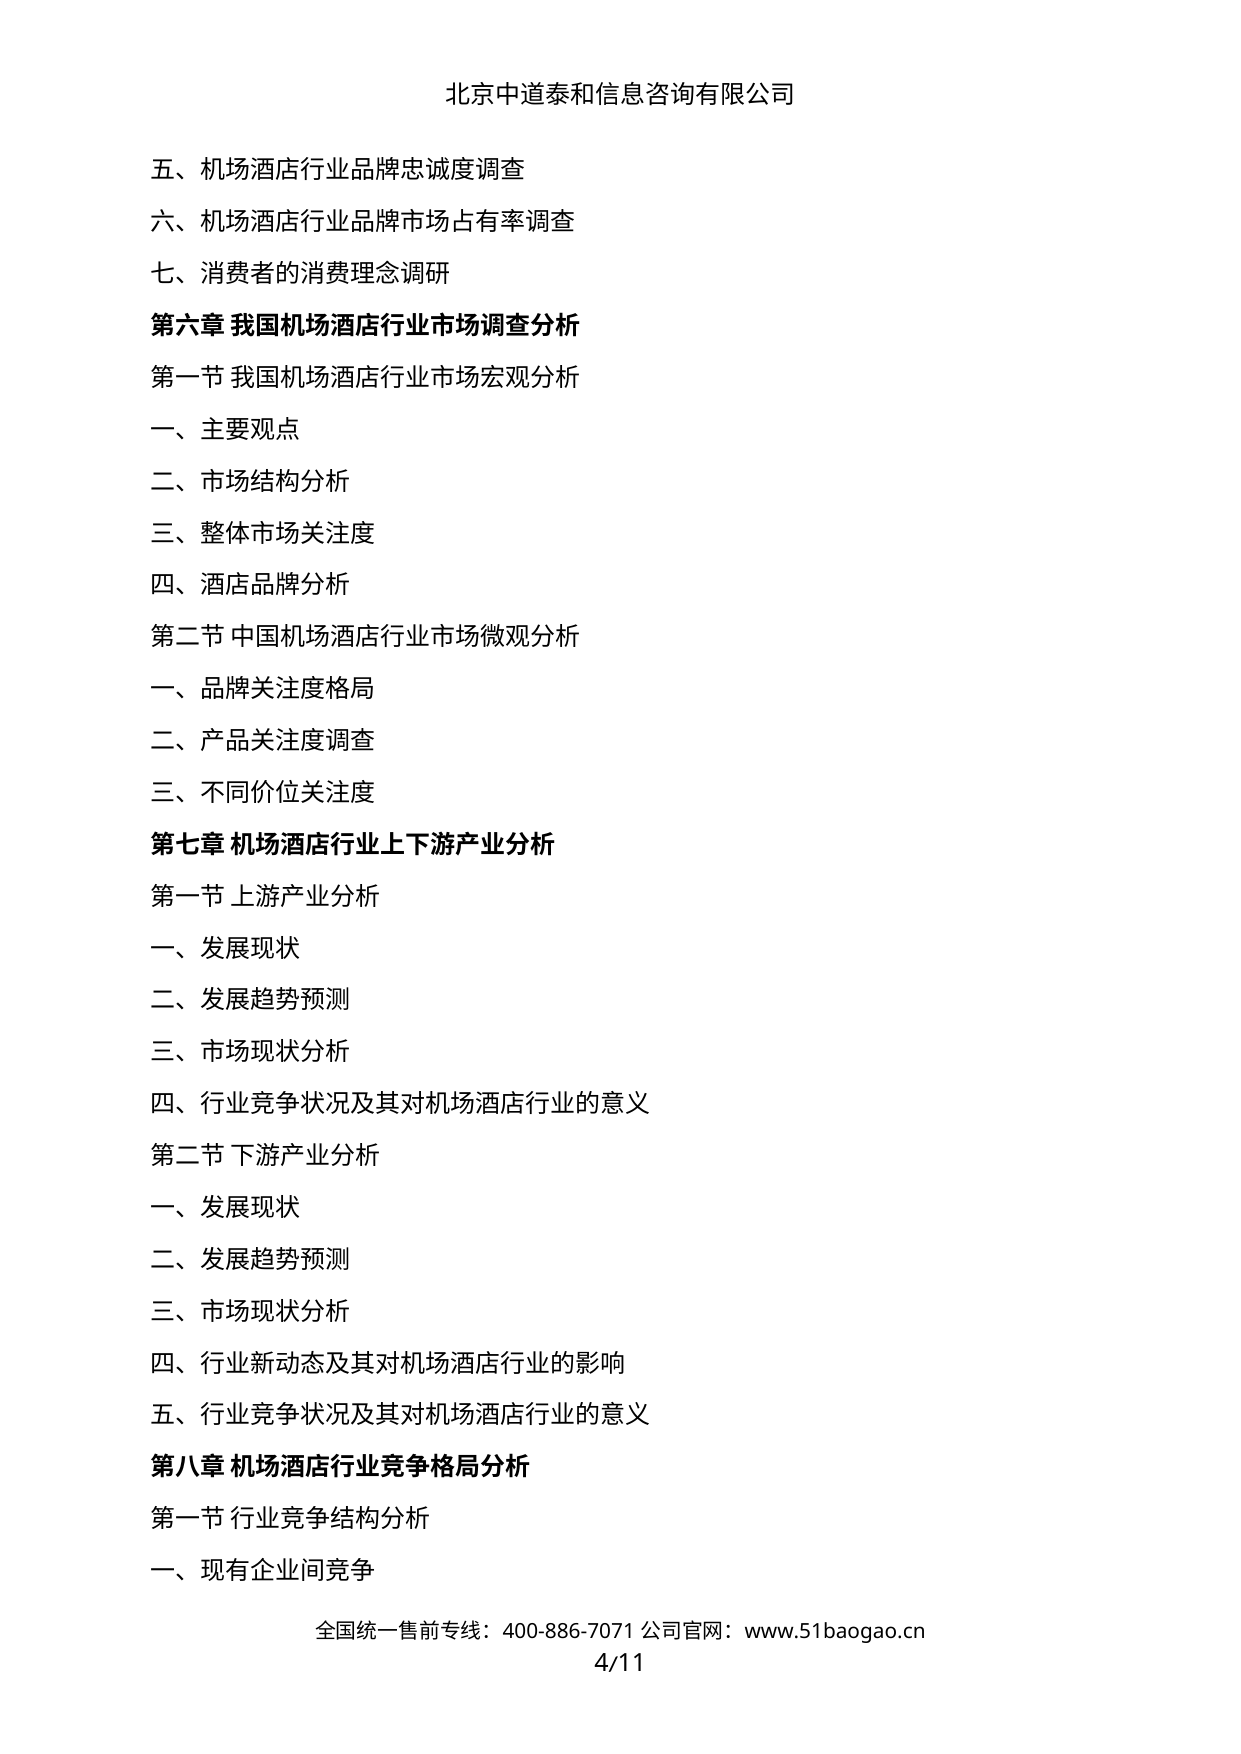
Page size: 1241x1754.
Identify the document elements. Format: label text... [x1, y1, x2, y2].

text 第八章 机场酒店行业竞争格局分析 [150, 1447, 1090, 1483]
text 二、产品关注度调查 [150, 721, 1090, 757]
text 六、机场酒店行业品牌市场占有率调查 [150, 202, 1090, 238]
text 一、主要观点 [150, 409, 1090, 446]
text 五、机场酒店行业品牌忠诚度调查 [150, 150, 1090, 186]
text 五、行业竞争状况及其对机场酒店行业的意义 [150, 1395, 1090, 1431]
text 第二节 下游产业分析 [150, 1136, 1090, 1172]
text 第一节 行业竞争结构分析 [150, 1499, 1090, 1535]
text 四、酒店品牌分析 [150, 565, 1090, 601]
text 三、不同价位关注度 [150, 772, 1090, 809]
text 二、发展趋势预测 [150, 980, 1090, 1016]
text 三、市场现状分析 [150, 1291, 1090, 1327]
text 三、整体市场关注度 [150, 513, 1090, 549]
text 七、消费者的消费理念调研 [150, 254, 1090, 290]
text 一、发展现状 [150, 1187, 1090, 1224]
text 第七章 机场酒店行业上下游产业分析 [150, 824, 1090, 861]
text 三、市场现状分析 [150, 1032, 1090, 1068]
text 第一节 上游产业分析 [150, 876, 1090, 912]
text 第六章 我国机场酒店行业市场调查分析 [150, 306, 1090, 342]
text 四、行业竞争状况及其对机场酒店行业的意义 [150, 1084, 1090, 1120]
text 第一节 我国机场酒店行业市场宏观分析 [150, 357, 1090, 394]
text 四、行业新动态及其对机场酒店行业的影响 [150, 1343, 1090, 1379]
text 一、发展现状 [150, 928, 1090, 964]
text 二、发展趋势预测 [150, 1239, 1090, 1276]
text 二、市场结构分析 [150, 461, 1090, 497]
text 一、现有企业间竞争 [150, 1551, 1090, 1587]
text 第二节 中国机场酒店行业市场微观分析 [150, 617, 1090, 653]
text 一、品牌关注度格局 [150, 669, 1090, 705]
